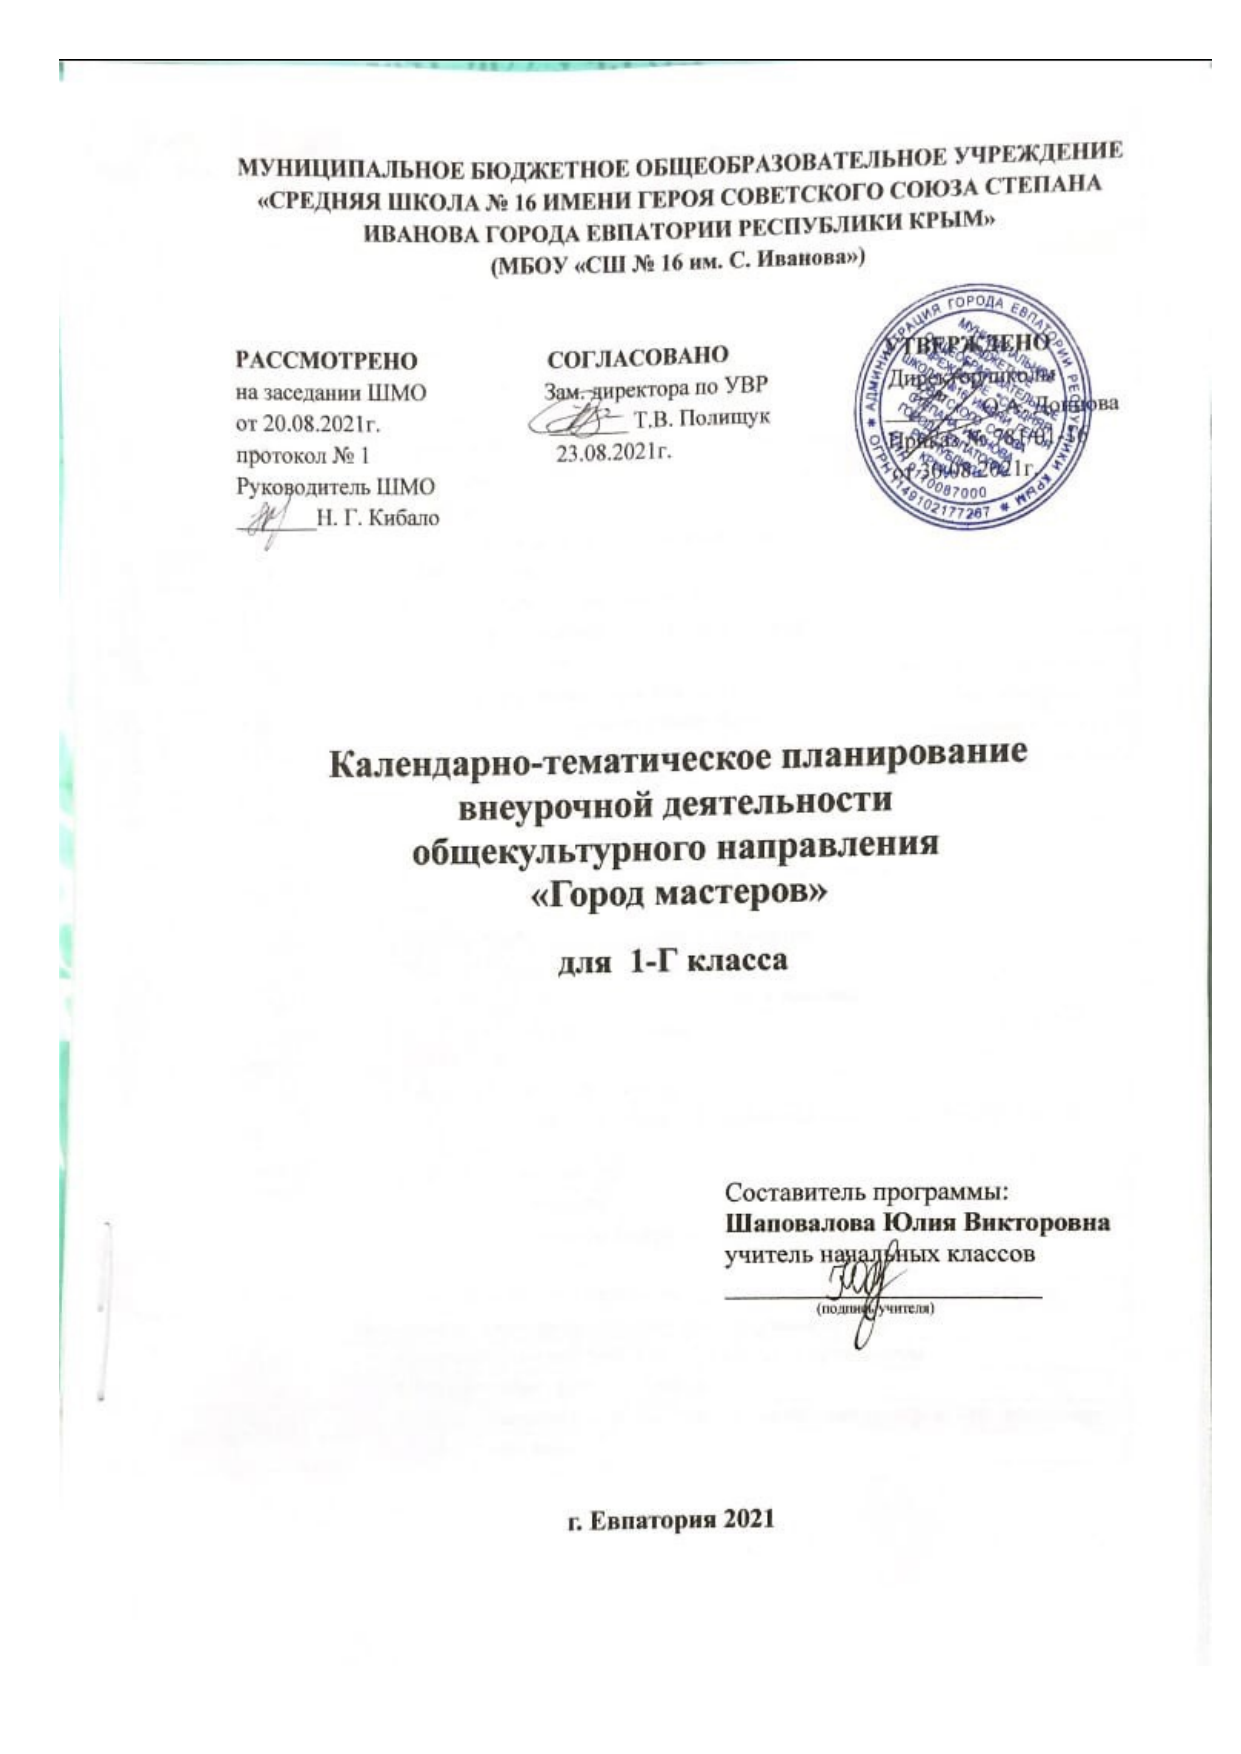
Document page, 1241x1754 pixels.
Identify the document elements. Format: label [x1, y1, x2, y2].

picture [59, 59, 1212, 1666]
